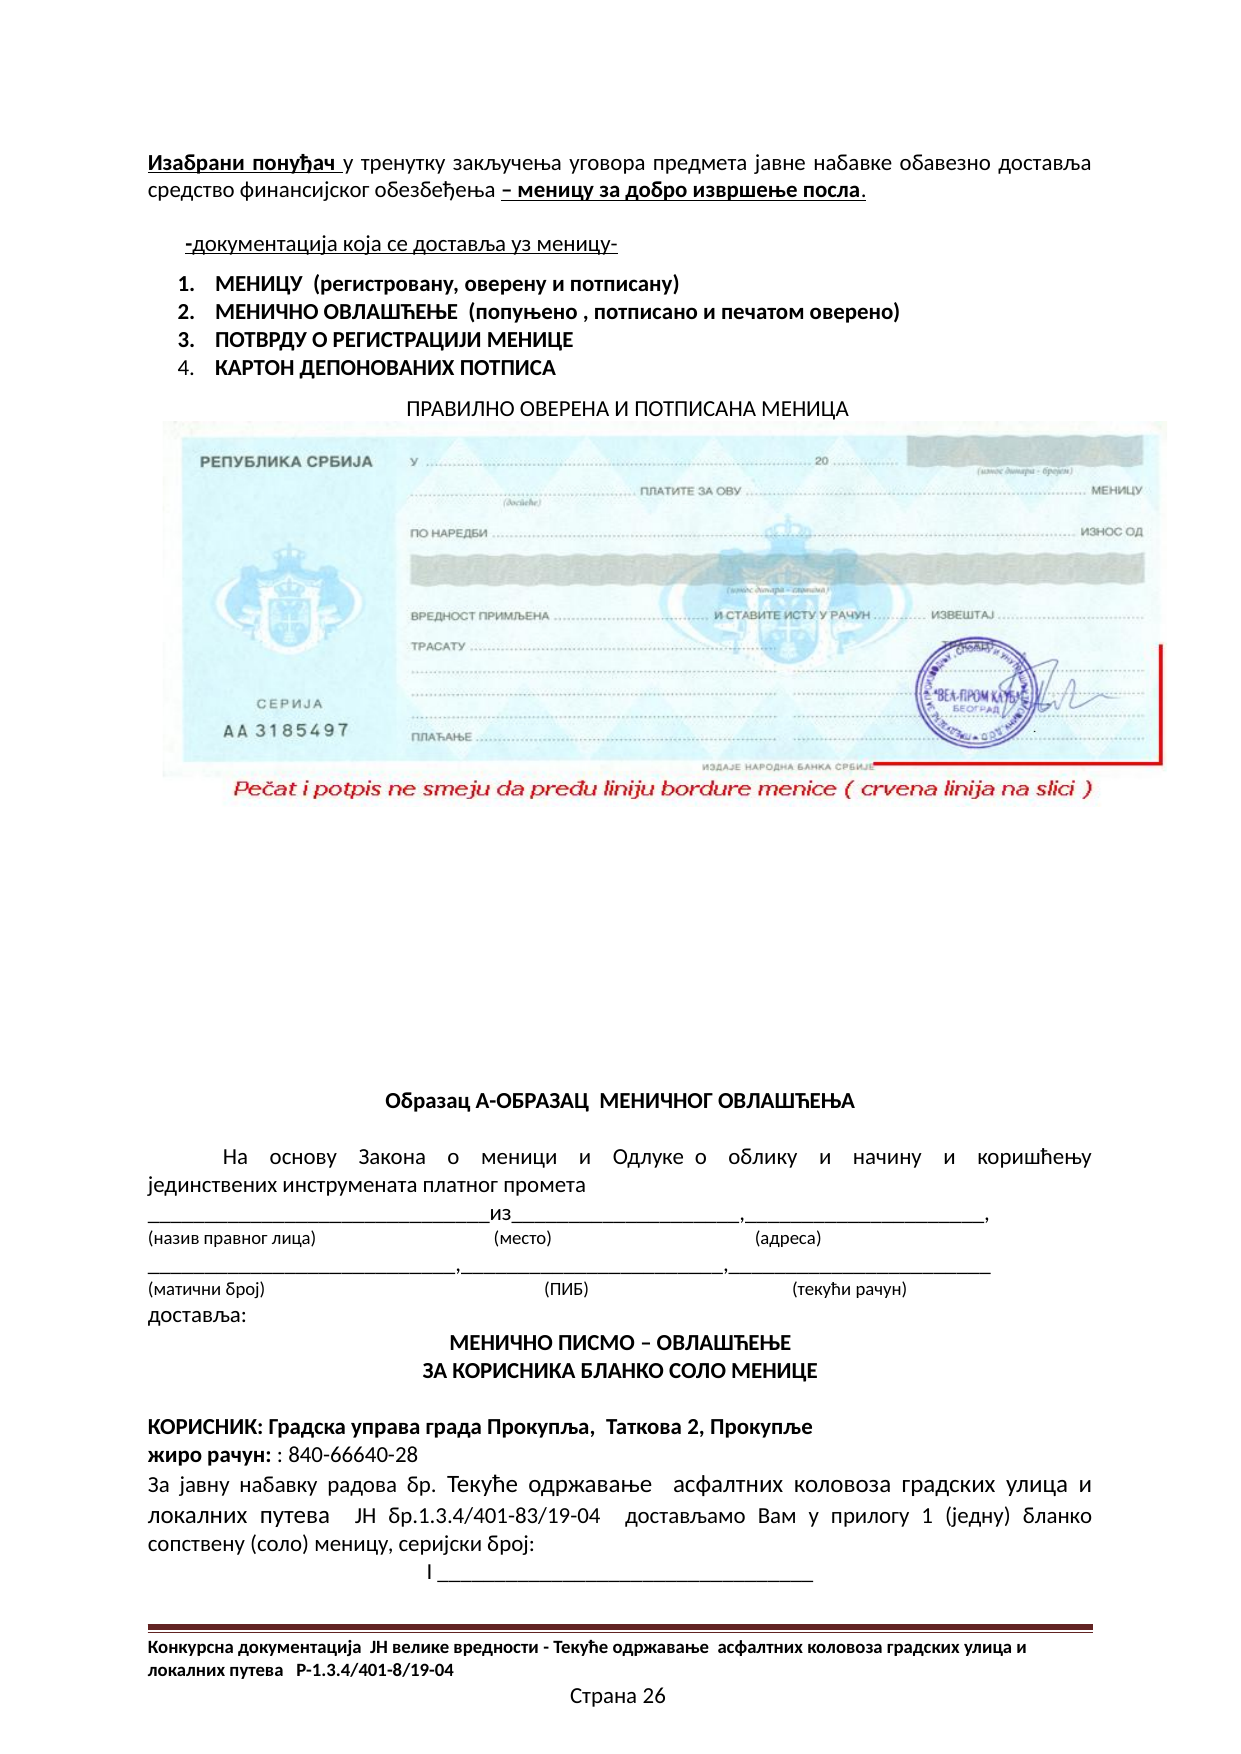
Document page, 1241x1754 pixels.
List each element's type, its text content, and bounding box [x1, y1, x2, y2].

text МЕНИЧНО ПИСМО – ОВЛАШЋЕЊЕ ЗА КОРИСНИКА БЛАНКО СОЛО МЕНИЦЕ [148, 1328, 1093, 1384]
list MЕНИЧНО ОВЛАШЋЕЊЕ (попуњено , потписано и печатом оверено) [177, 297, 1093, 325]
text Изабрани понуђач у тренутку закључења уговора предмета јавне набавке обавезно доставља средство финансијског обезбеђења – меницу за добро извршење посла. [148, 148, 1093, 204]
text Образац А-ОБРАЗАЦ МЕНИЧНОГ ОВЛАШЋЕЊА [148, 1086, 1093, 1114]
list МЕНИЦУ (регистровану, оверену и потписану) [177, 269, 1093, 297]
text I _________________________________ [148, 1557, 1093, 1586]
text доставља: [148, 1300, 1093, 1328]
text За јавну набавку радова бр. Текуће одржавање асфалтних коловоза градских улица и локалних путева ЈН бр.1.3.4/401-83/19-04 достављамо Вам у прилогу 1 (једну) бланко сопствену (соло) меницу, серијски број: [148, 1468, 1093, 1557]
text КОРИСНИК: Градска управа града Прокупља, Таткова 2, Прокупље жиро рачун: : 840-66640-28 [148, 1412, 1093, 1468]
picture [162, 421, 1168, 807]
list КАРТОН ДЕПОНОВАНИХ ПОТПИСА [177, 353, 1093, 381]
text -документација која се доставља уз меницу- [148, 229, 1093, 257]
text На основу Закона о меници и Одлуке о облику и начину и коришћењу јединствених инструмената платног промета [148, 1142, 1093, 1198]
text ______________________________из____________________,_____________________, (назив правног лица) (место) (адреса) [148, 1198, 1093, 1249]
list ПОТВРДУ О РЕГИСТРАЦИЈИ МЕНИЦЕ [177, 325, 1093, 353]
text ПРАВИЛНО ОВЕРЕНА И ПОТПИСАНА МЕНИЦА [162, 394, 1093, 421]
text ___________________________,_______________________,_______________________ (матични број) (ПИБ) (текући рачун) [148, 1249, 1093, 1300]
